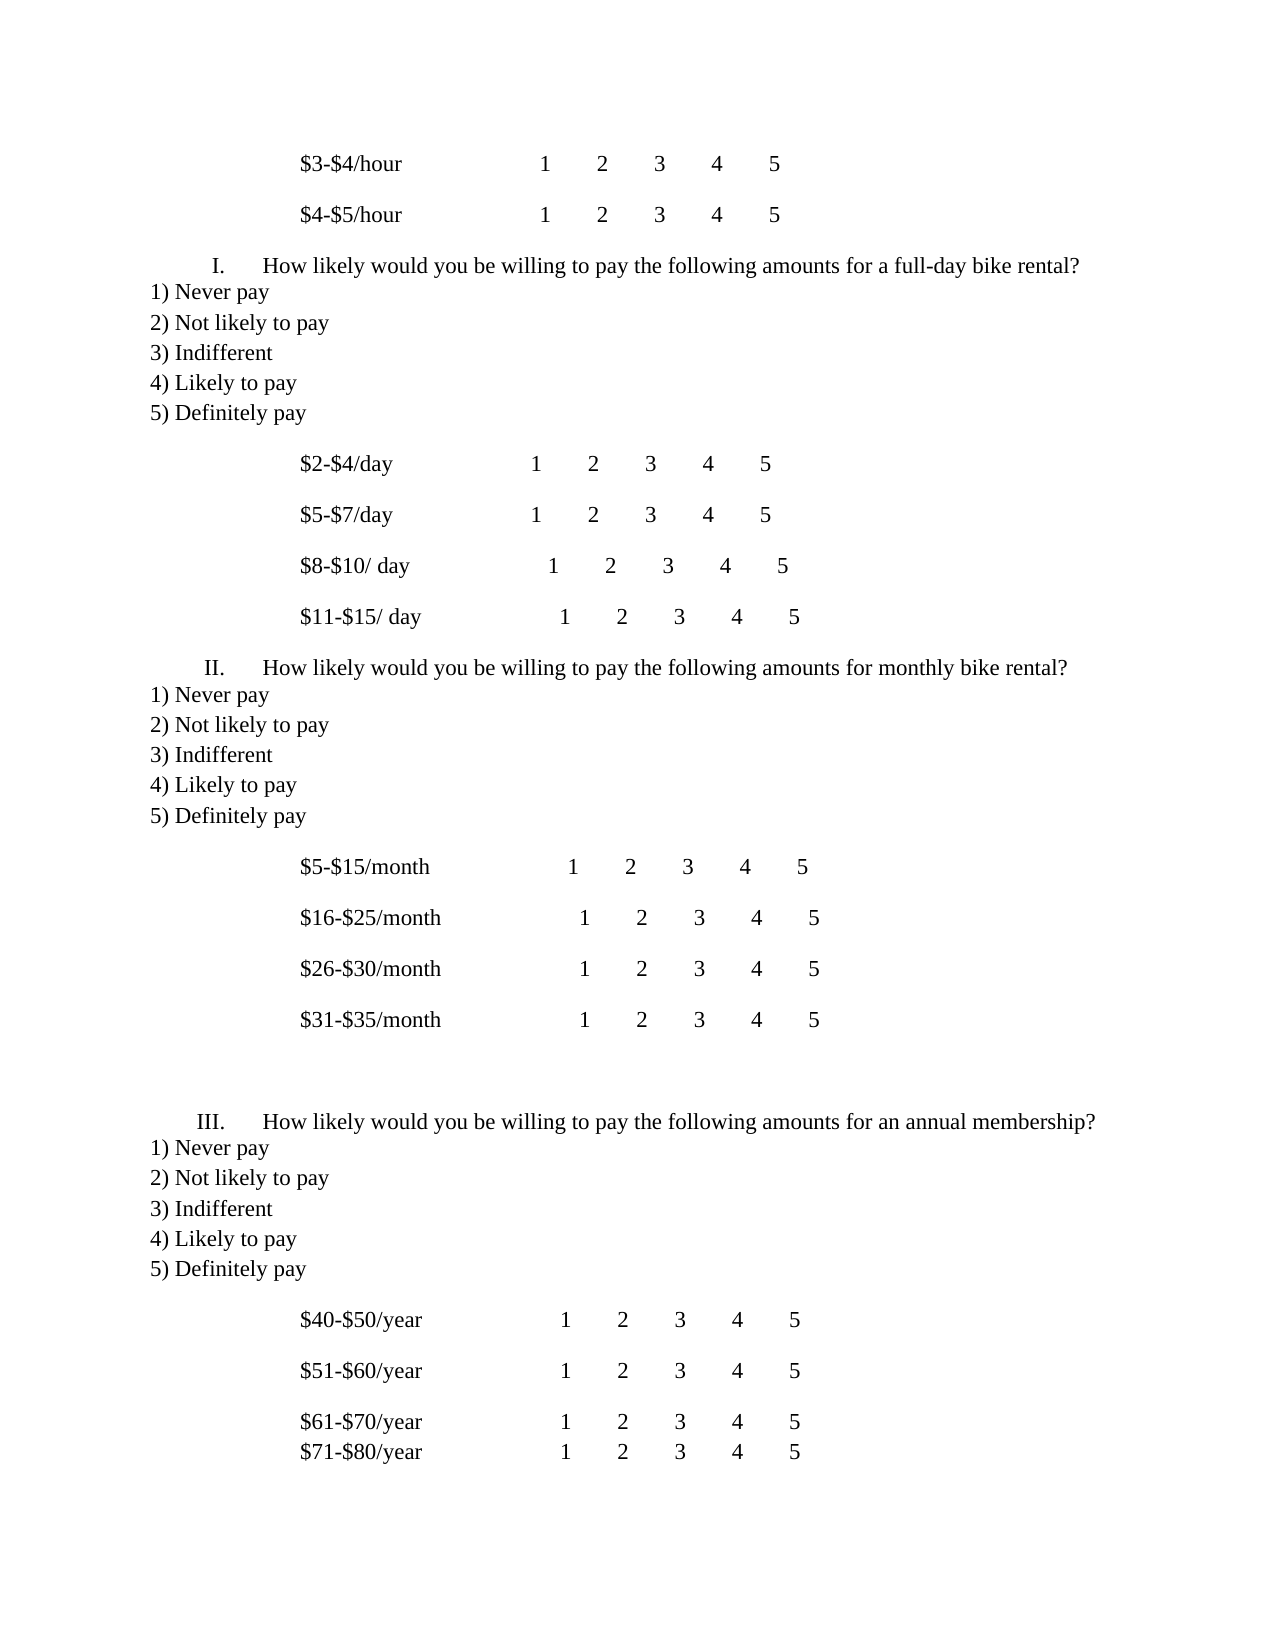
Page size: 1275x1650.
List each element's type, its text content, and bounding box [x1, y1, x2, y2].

list How likely would you be willing to pay the following amounts for an annual membership? [225, 1108, 1125, 1134]
text $16-$25/month 1 2 3 4 5 [300, 904, 1125, 930]
text $8-$10/ day 1 2 3 4 5 [300, 552, 1125, 579]
text 1) Never pay 2) Not likely to pay 3) Indifferent 4) Likely to pay 5) Definitely pay [150, 681, 1125, 828]
list How likely would you be willing to pay the following amounts for monthly bike rental? [225, 654, 1125, 681]
text $4-$5/hour 1 2 3 4 5 [300, 201, 1125, 227]
text $3-$4/hour 1 2 3 4 5 [300, 150, 1125, 176]
text $5-$7/day 1 2 3 4 5 [300, 501, 1125, 528]
text $11-$15/ day 1 2 3 4 5 [300, 603, 1125, 630]
text $51-$60/year 1 2 3 4 5 [300, 1357, 1125, 1383]
list How likely would you be willing to pay the following amounts for a full-day bike rental? [225, 252, 1125, 278]
text $5-$15/month 1 2 3 4 5 [225, 853, 1125, 879]
text $26-$30/month 1 2 3 4 5 [300, 955, 1125, 981]
text $31-$35/month 1 2 3 4 5 [300, 1006, 1125, 1032]
text $2-$4/day 1 2 3 4 5 [225, 450, 1125, 477]
text $40-$50/year 1 2 3 4 5 [225, 1306, 1125, 1332]
text 1) Never pay 2) Not likely to pay 3) Indifferent 4) Likely to pay 5) Definitely pay [150, 1134, 1125, 1281]
text 1) Never pay 2) Not likely to pay 3) Indifferent 4) Likely to pay 5) Definitely pay [150, 278, 1125, 426]
text $61-$70/year 1 2 3 4 5 $71-$80/year 1 2 3 4 5 [300, 1408, 1125, 1465]
